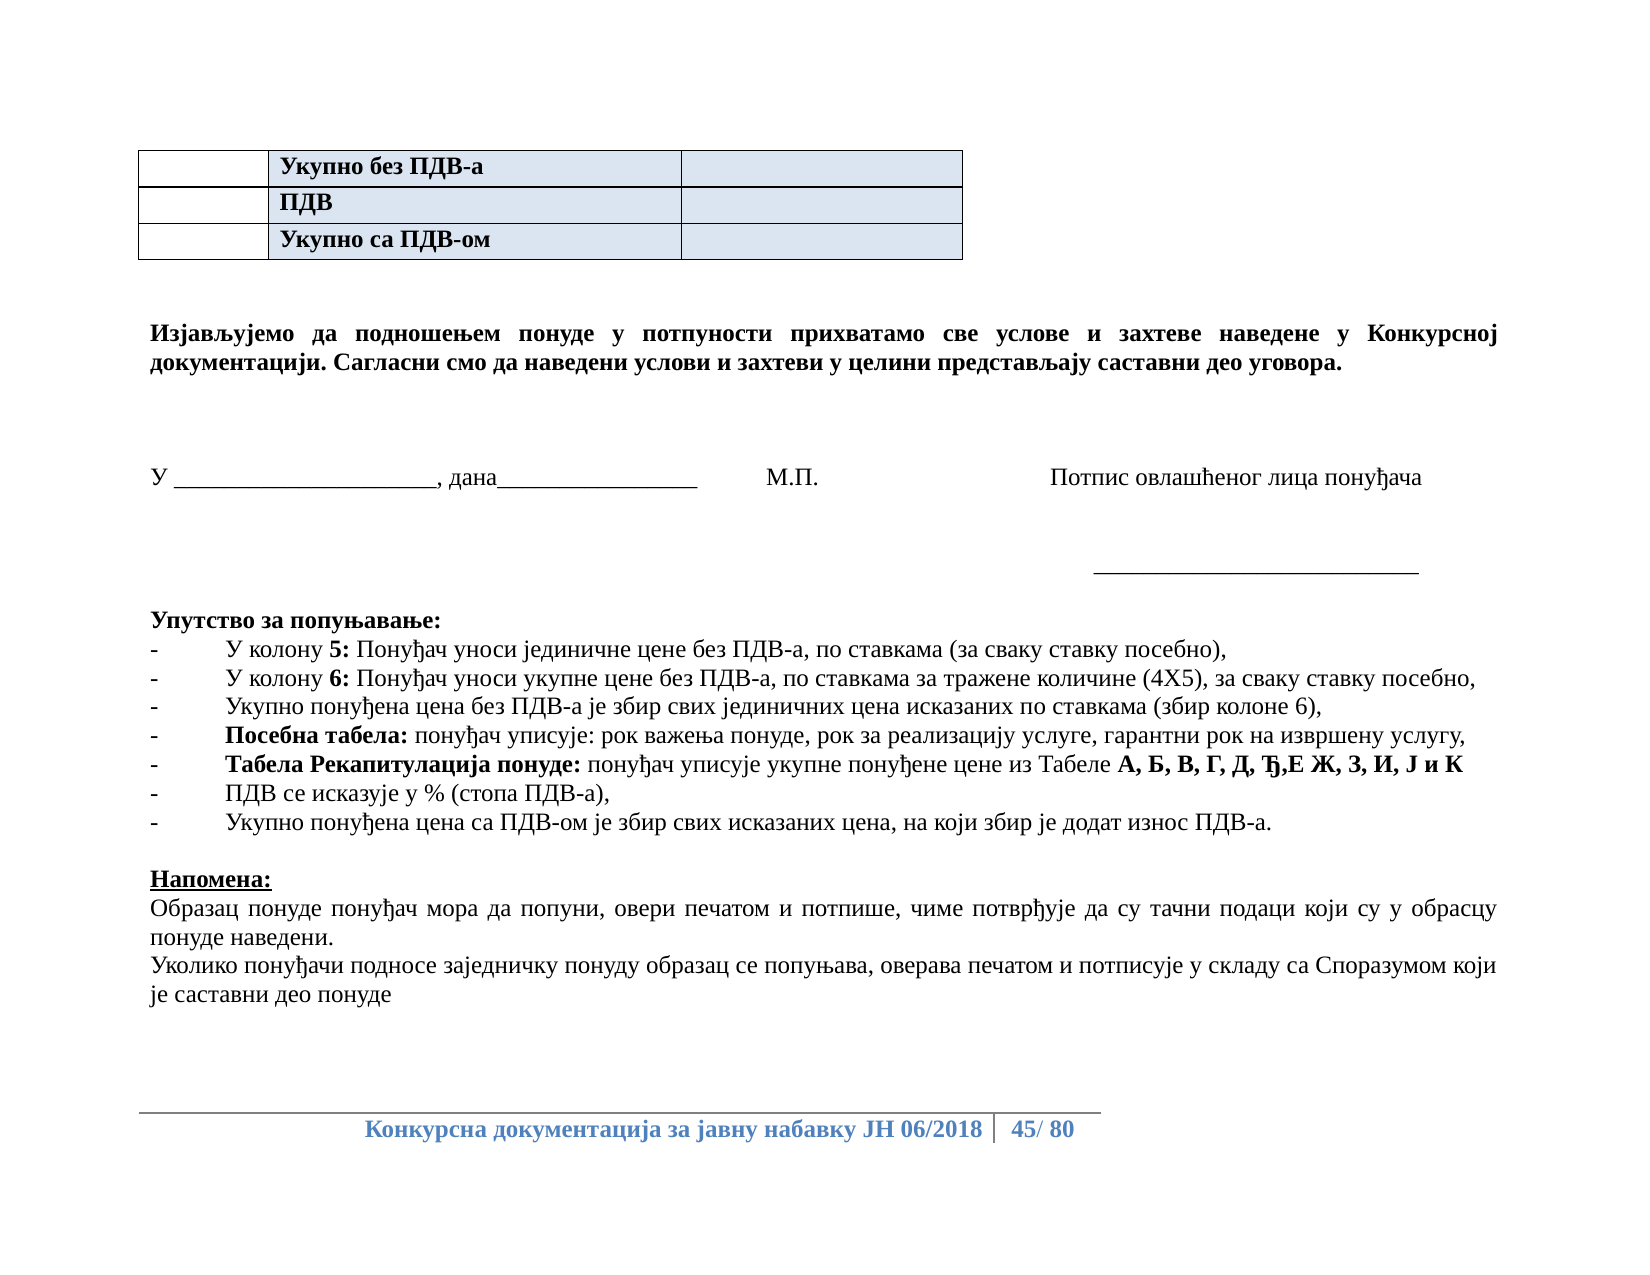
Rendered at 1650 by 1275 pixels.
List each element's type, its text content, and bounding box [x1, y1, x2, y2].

text Упутство за попуњавање: [150, 605, 1500, 634]
text __________________________ [150, 548, 1500, 577]
text - ПДВ се исказује у % (стопа ПДВ-а), [150, 778, 1500, 807]
text - Укупно понуђена цена без ПДВ-а је збир свих јединичних цена исказаних по ставкама (збир колоне 6), [150, 692, 1500, 720]
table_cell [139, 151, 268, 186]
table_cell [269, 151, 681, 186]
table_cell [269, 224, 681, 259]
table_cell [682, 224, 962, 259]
text - Укупно понуђена цена са ПДВ-ом је збир свих исказаних цена, на који збир је додат износ ПДВ-а. [150, 807, 1500, 835]
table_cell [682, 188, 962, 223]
text - У колону 5: Понуђач уноси јединичне цене без ПДВ-а, по ставкама (за сваку ставку посебно), [150, 634, 1500, 663]
text Уколико понуђачи подносе заједничку понуду образац се попуњава, оверава печатом и потписује у складу са Споразумом који је саставни део понуде [150, 950, 1500, 1008]
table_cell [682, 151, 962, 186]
text - Посебна табела: понуђач уписује: рок важења понуде, рок за реализацију услуге, гарантни рок на извршену услугу, [150, 720, 1500, 749]
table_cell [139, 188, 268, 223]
text Напомена: [150, 864, 1500, 893]
text - Табела Рекапитулација понуде: понуђач уписује укупне понуђене цене из Табеле А, Б, В, Г, Д, Ђ,Е Ж, З, И, Ј и К [150, 749, 1500, 778]
text - У колону 6: Понуђач уноси укупне цене без ПДВ-а, по ставкама за тражене количине (4Х5), за сваку ставку посебно, [150, 663, 1500, 692]
text Изјављујемо да подношењем понуде у потпуности прихватамо све услове и захтеве наведене у Конкурсној документацији. Сагласни смо да наведени услови и захтеви у целини представљају саставни део уговора. [150, 318, 1500, 375]
text Образац понуде понуђач мора да попуни, овери печатом и потпише, чиме потврђује да су тачни подаци који су у обрасцу понуде наведени. [150, 893, 1500, 950]
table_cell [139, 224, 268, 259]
text У _____________________, дана________________ М.П. Потпис овлашћеног лица понуђача [150, 462, 1500, 490]
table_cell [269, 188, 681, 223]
